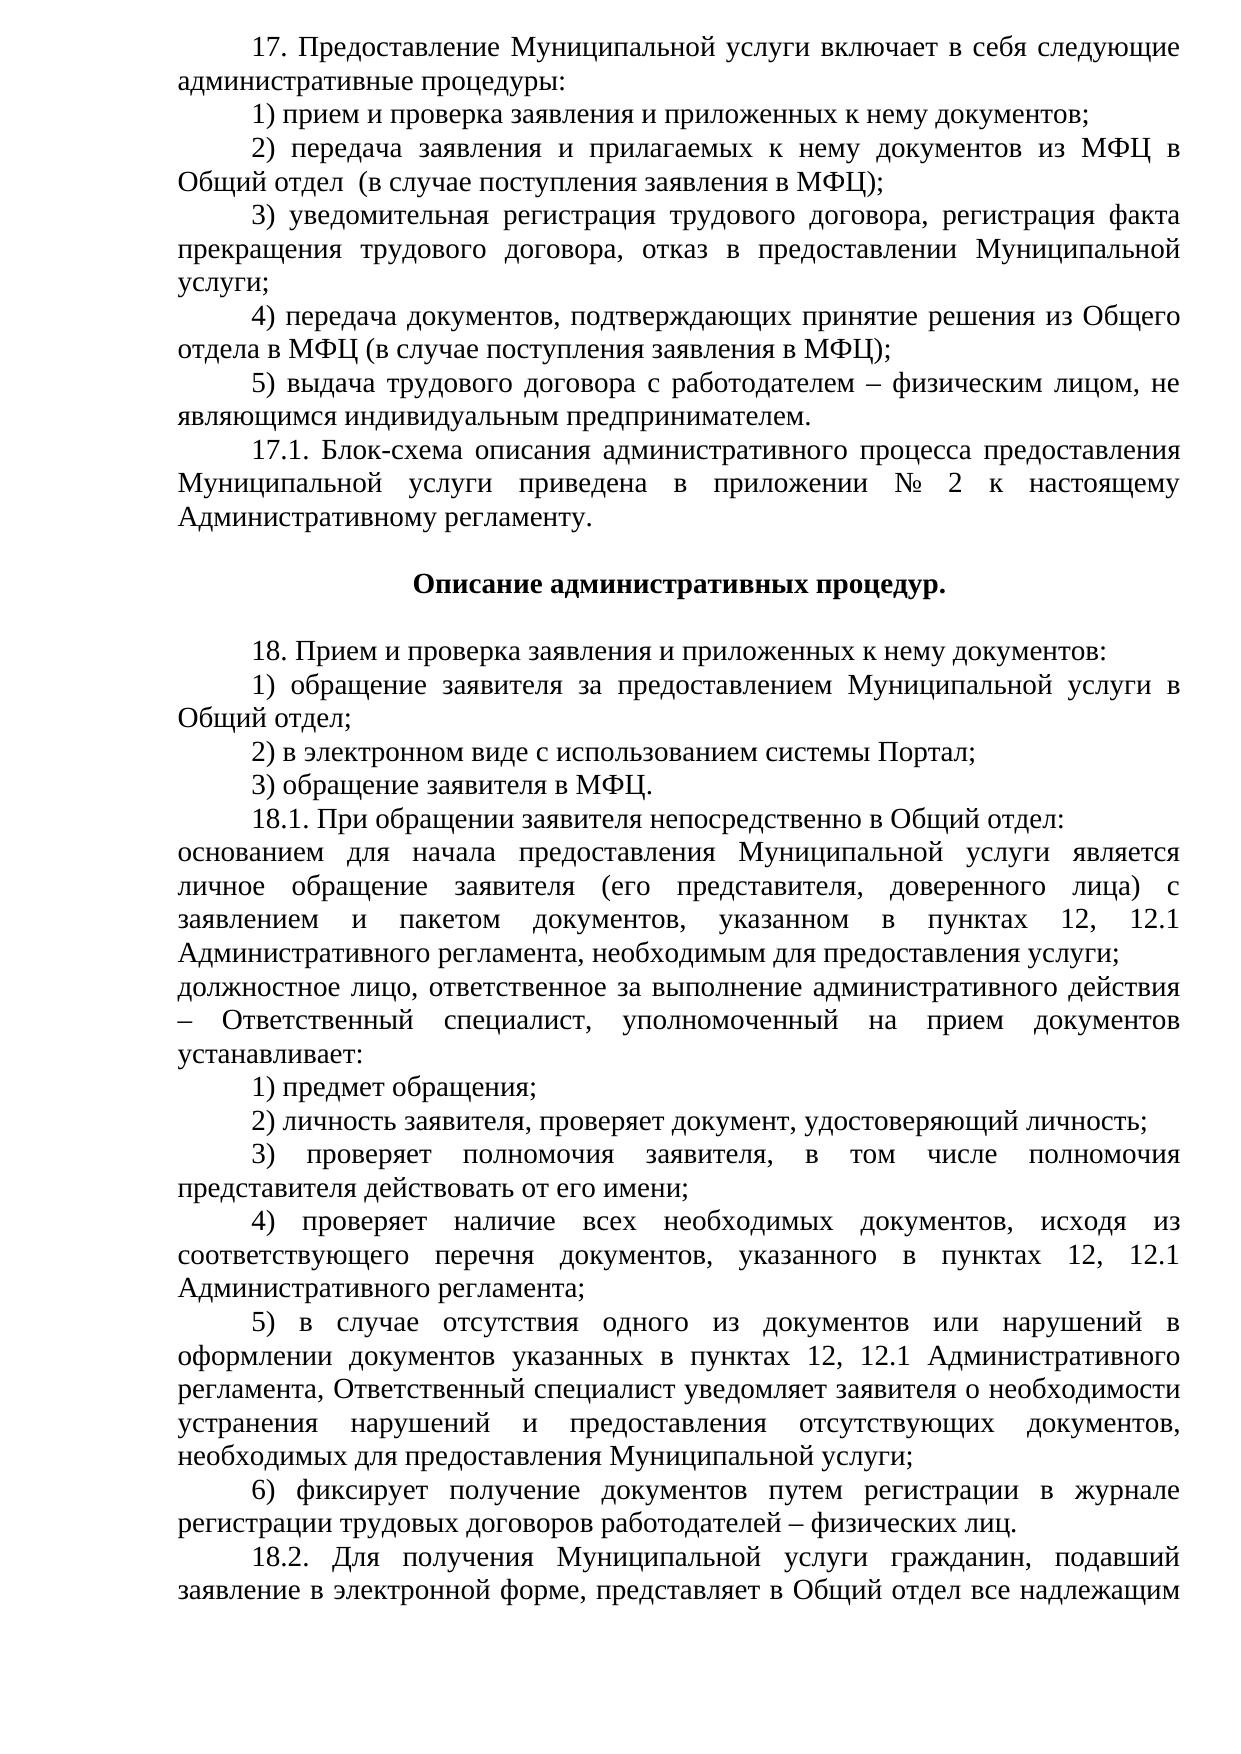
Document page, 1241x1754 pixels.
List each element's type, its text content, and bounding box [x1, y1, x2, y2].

text 1) предмет обращения; [177, 1069, 1181, 1103]
text 3) проверяет полномочия заявителя, в том числе полномочия представителя действовать от его имени; [177, 1136, 1181, 1203]
text 18.1. При обращении заявителя непосредственно в Общий отдел: [177, 801, 1181, 834]
text 3) обращение заявителя в МФЦ. [177, 767, 1181, 801]
text Описание административных процедур. [177, 566, 1181, 600]
text 2) личность заявителя, проверяет документ, удостоверяющий личность; [177, 1103, 1181, 1136]
text 4) проверяет наличие всех необходимых документов, исходя из соответствующего перечня документов, указанного в пунктах 12, 12.1 Административного регламента; [177, 1203, 1181, 1304]
text 1) обращение заявителя за предоставлением Муниципальной услуги в Общий отдел; [177, 667, 1181, 734]
text 1) прием и проверка заявления и приложенных к нему документов; [177, 97, 1181, 130]
text должностное лицо, ответственное за выполнение административного действия – Ответственный специалист, уполномоченный на прием документов устанавливает: [177, 969, 1181, 1069]
text 5) в случае отсутствия одного из документов или нарушений в оформлении документов указанных в пунктах 12, 12.1 Административного регламента, Ответственный специалист уведомляет заявителя о необходимости устранения нарушений и предоставления отсутствующих документов, необходимых для предоставления Муниципальной услуги; [177, 1304, 1181, 1472]
text 2) в электронном виде с использованием системы Портал; [177, 734, 1181, 767]
text 4) передача документов, подтверждающих принятие решения из Общего отдела в МФЦ (в случае поступления заявления в МФЦ); [177, 298, 1181, 365]
text 5) выдача трудового договора с работодателем – физическим лицом, не являющимся индивидуальным предпринимателем. [177, 365, 1181, 432]
text 6) фиксирует получение документов путем регистрации в журнале регистрации трудовых договоров работодателей – физических лиц. [177, 1472, 1181, 1539]
text 18. Прием и проверка заявления и приложенных к нему документов: [177, 633, 1181, 667]
text 17. Предоставление Муниципальной услуги включает в себя следующие административные процедуры: [177, 29, 1181, 97]
text основанием для начала предоставления Муниципальной услуги является личное обращение заявителя (его представителя, доверенного лица) с заявлением и пакетом документов, указанном в пунктах 12, 12.1 Административного регламента, необходимым для предоставления услуги; [177, 834, 1181, 969]
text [177, 1539, 1181, 1606]
text 3) уведомительная регистрация трудового договора, регистрация факта прекращения трудового договора, отказ в предоставлении Муниципальной услуги; [177, 197, 1181, 298]
text 17.1. Блок-схема описания административного процесса предоставления Муниципальной услуги приведена в приложении № 2 к настоящему Административному регламенту. [177, 432, 1181, 533]
text 2) передача заявления и прилагаемых к нему документов из МФЦ в Общий отдел (в случае поступления заявления в МФЦ); [177, 130, 1181, 197]
